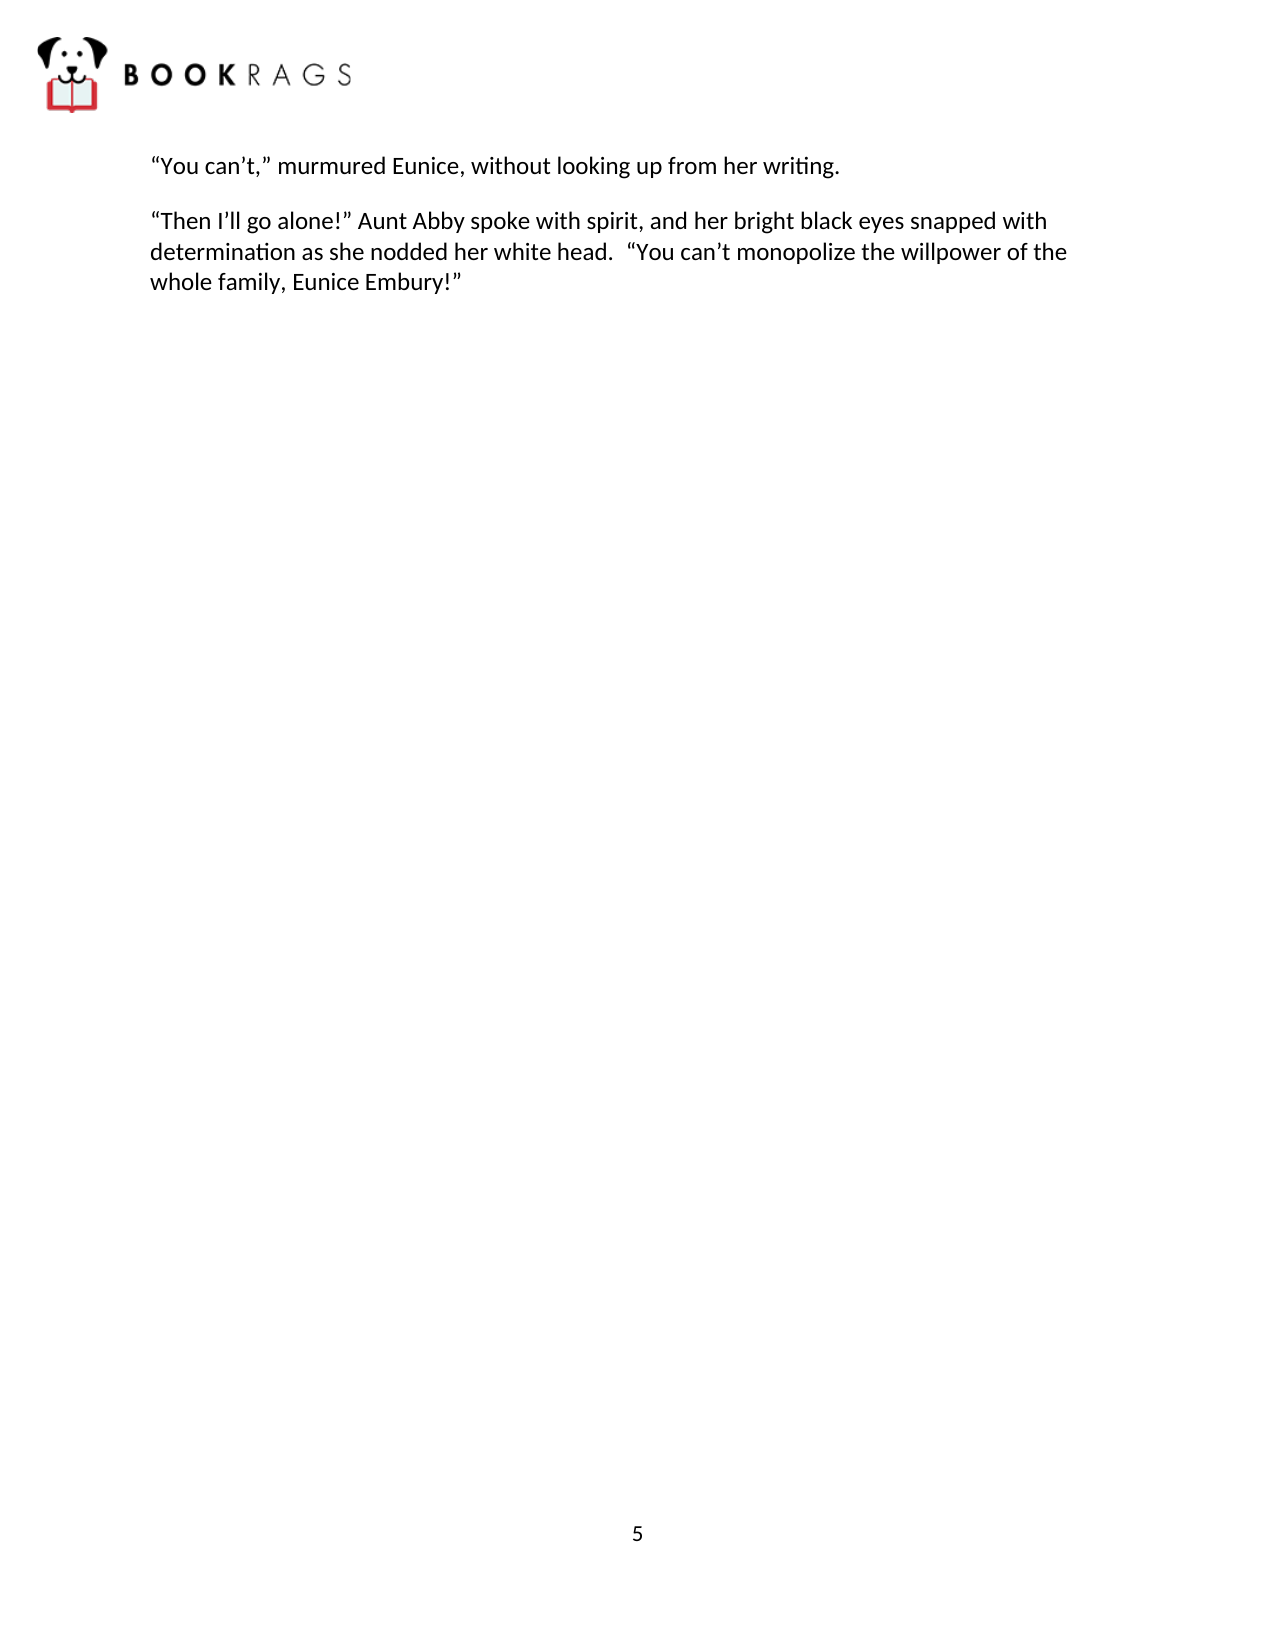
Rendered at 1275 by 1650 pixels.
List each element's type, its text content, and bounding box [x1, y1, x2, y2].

text “You can’t,” murmured Eunice, without looking up from her writing. [150, 150, 1125, 181]
picture [37, 37, 351, 113]
text “Then I’ll go alone!” Aunt Abby spoke with spirit, and her bright black eyes snapped with determination as she nodded her white head. “You can’t monopolize the willpower of the whole family, Eunice Embury!” [150, 206, 1125, 297]
